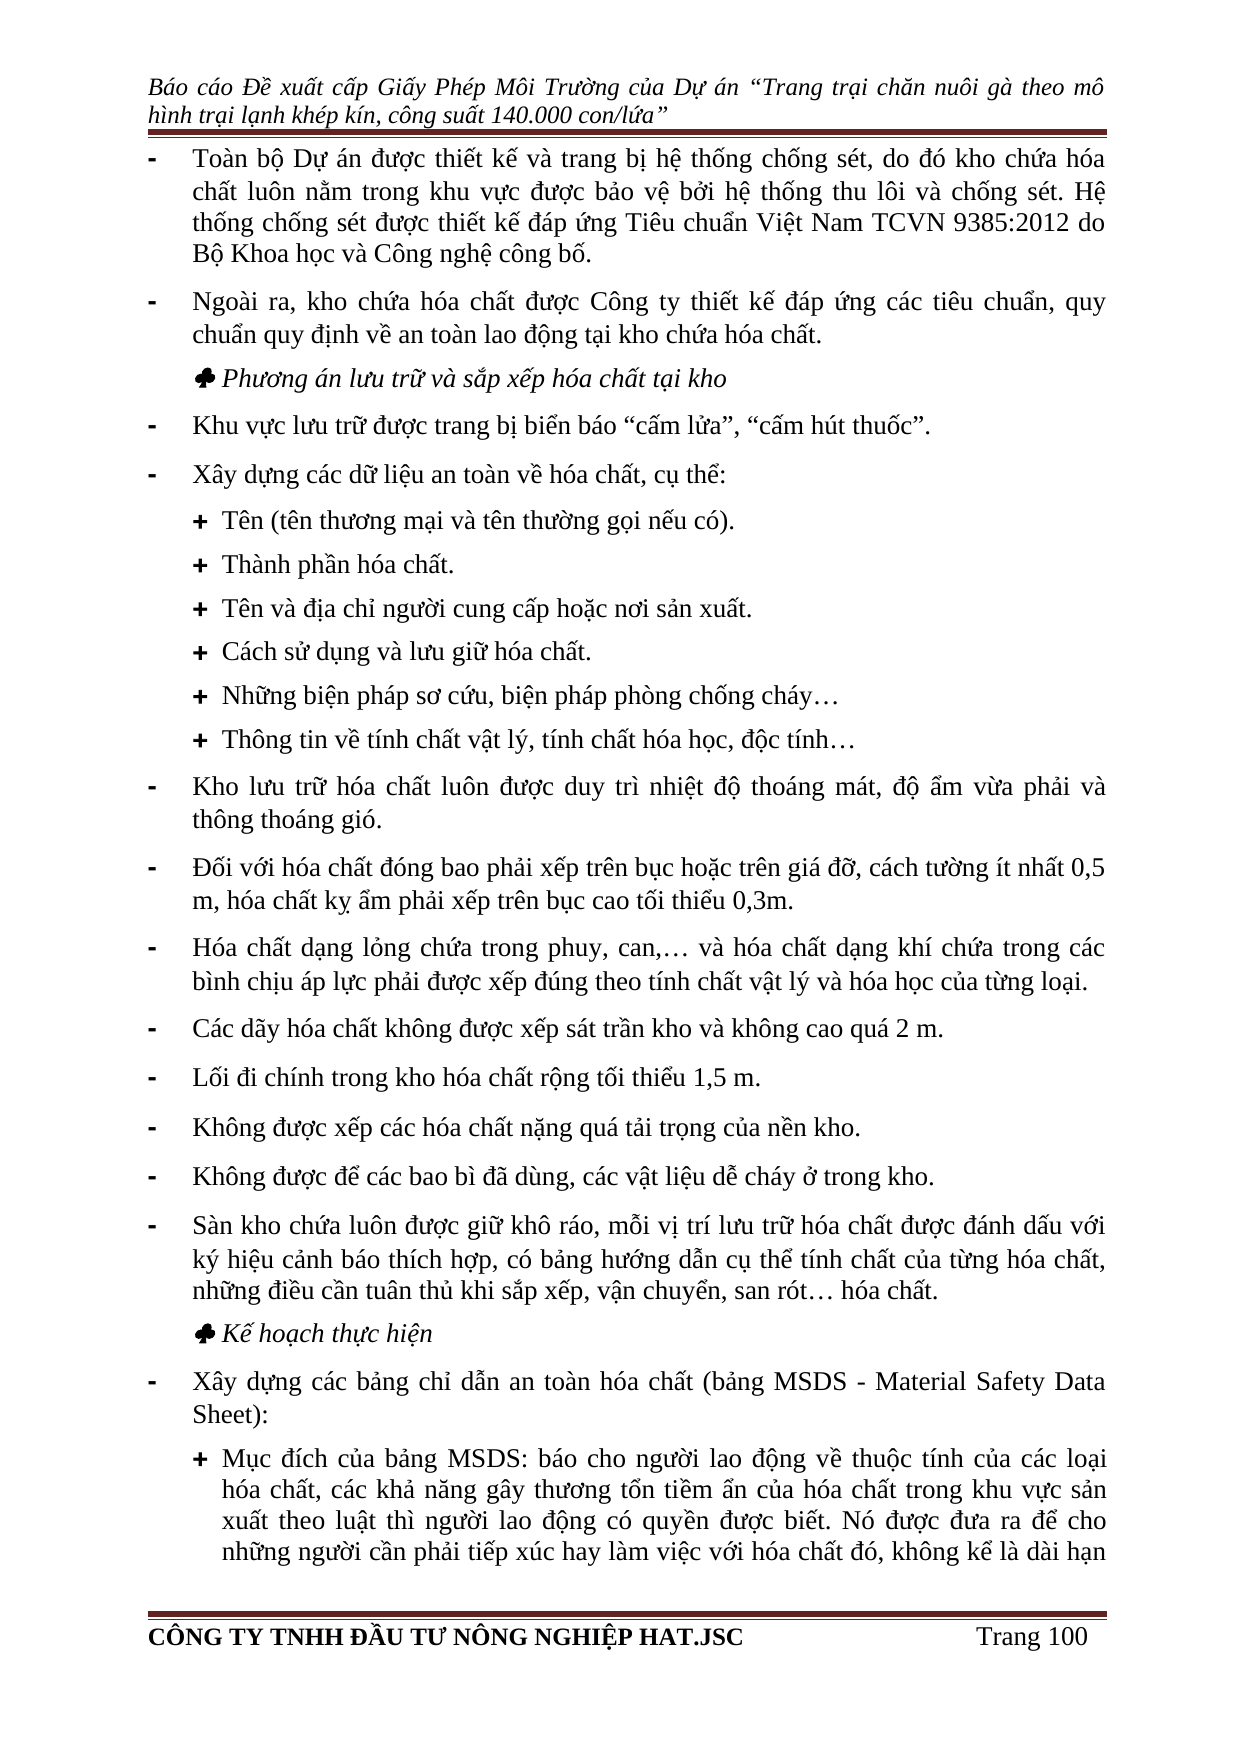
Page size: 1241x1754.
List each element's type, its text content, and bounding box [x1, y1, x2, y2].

list Những biện pháp sơ cứu, biện pháp phòng chống cháy… [192, 679, 1107, 711]
list Hóa chất dạng lỏng chứa trong phuy, can,… và hóa chất dạng khí chứa trong các bình chịu áp lực phải được xếp đúng theo tính chất vật lý và hóa học của từng loại. [148, 928, 1107, 996]
list Tên (tên thương mại và tên thường gọi nếu có). [192, 504, 1107, 536]
list Xây dựng các bảng chỉ dẫn an toàn hóa chất (bảng MSDS - Material Safety Data Sheet): [148, 1361, 1107, 1429]
list Ngoài ra, kho chứa hóa chất được Công ty thiết kế đáp ứng các tiêu chuẩn, quy chuẩn quy định về an toàn lao động tại kho chứa hóa chất. [148, 281, 1107, 349]
list Xây dựng các dữ liệu an toàn về hóa chất, cụ thể: [148, 455, 1107, 492]
list Đối với hóa chất đóng bao phải xếp trên bục hoặc trên giá đỡ, cách tường ít nhất 0,5 m, hóa chất kỵ ẩm phải xếp trên bục cao tối thiểu 0,3m. [148, 847, 1107, 915]
list Không được xếp các hóa chất nặng quá tải trọng của nền kho. [148, 1107, 1107, 1144]
list Thành phần hóa chất. [192, 548, 1107, 579]
list Phương án lưu trữ và sắp xếp hóa chất tại kho [192, 362, 1107, 393]
list Cách sử dụng và lưu giữ hóa chất. [192, 636, 1107, 667]
list Kho lưu trữ hóa chất luôn được duy trì nhiệt độ thoáng mát, độ ẩm vừa phải và thông thoáng gió. [148, 767, 1107, 835]
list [192, 1442, 1107, 1566]
list Tên và địa chỉ người cung cấp hoặc nơi sản xuất. [192, 592, 1107, 623]
list Sàn kho chứa luôn được giữ khô ráo, mỗi vị trí lưu trữ hóa chất được đánh dấu với ký hiệu cảnh báo thích hợp, có bảng hướng dẫn cụ thể tính chất của từng hóa chất, những điều cần tuân thủ khi sắp xếp, vận chuyển, san rót… hóa chất. [148, 1206, 1107, 1305]
list Toàn bộ Dự án được thiết kế và trang bị hệ thống chống sét, do đó kho chứa hóa chất luôn nằm trong khu vực được bảo vệ bởi hệ thống thu lôi và chống sét. Hệ thống chống sét được thiết kế đáp ứng Tiêu chuẩn Việt Nam TCVN 9385:2012 do Bộ Khoa học và Công nghệ công bố. [148, 138, 1107, 269]
list Kế hoạch thực hiện [192, 1317, 1107, 1349]
list Thông tin về tính chất vật lý, tính chất hóa học, độc tính… [192, 723, 1107, 754]
list Khu vực lưu trữ được trang bị biển báo “cấm lửa”, “cấm hút thuốc”. [148, 406, 1107, 442]
list Lối đi chính trong kho hóa chất rộng tối thiểu 1,5 m. [148, 1058, 1107, 1094]
list Các dãy hóa chất không được xếp sát trần kho và không cao quá 2 m. [148, 1008, 1107, 1045]
list Không được để các bao bì đã dùng, các vật liệu dễ cháy ở trong kho. [148, 1156, 1107, 1193]
